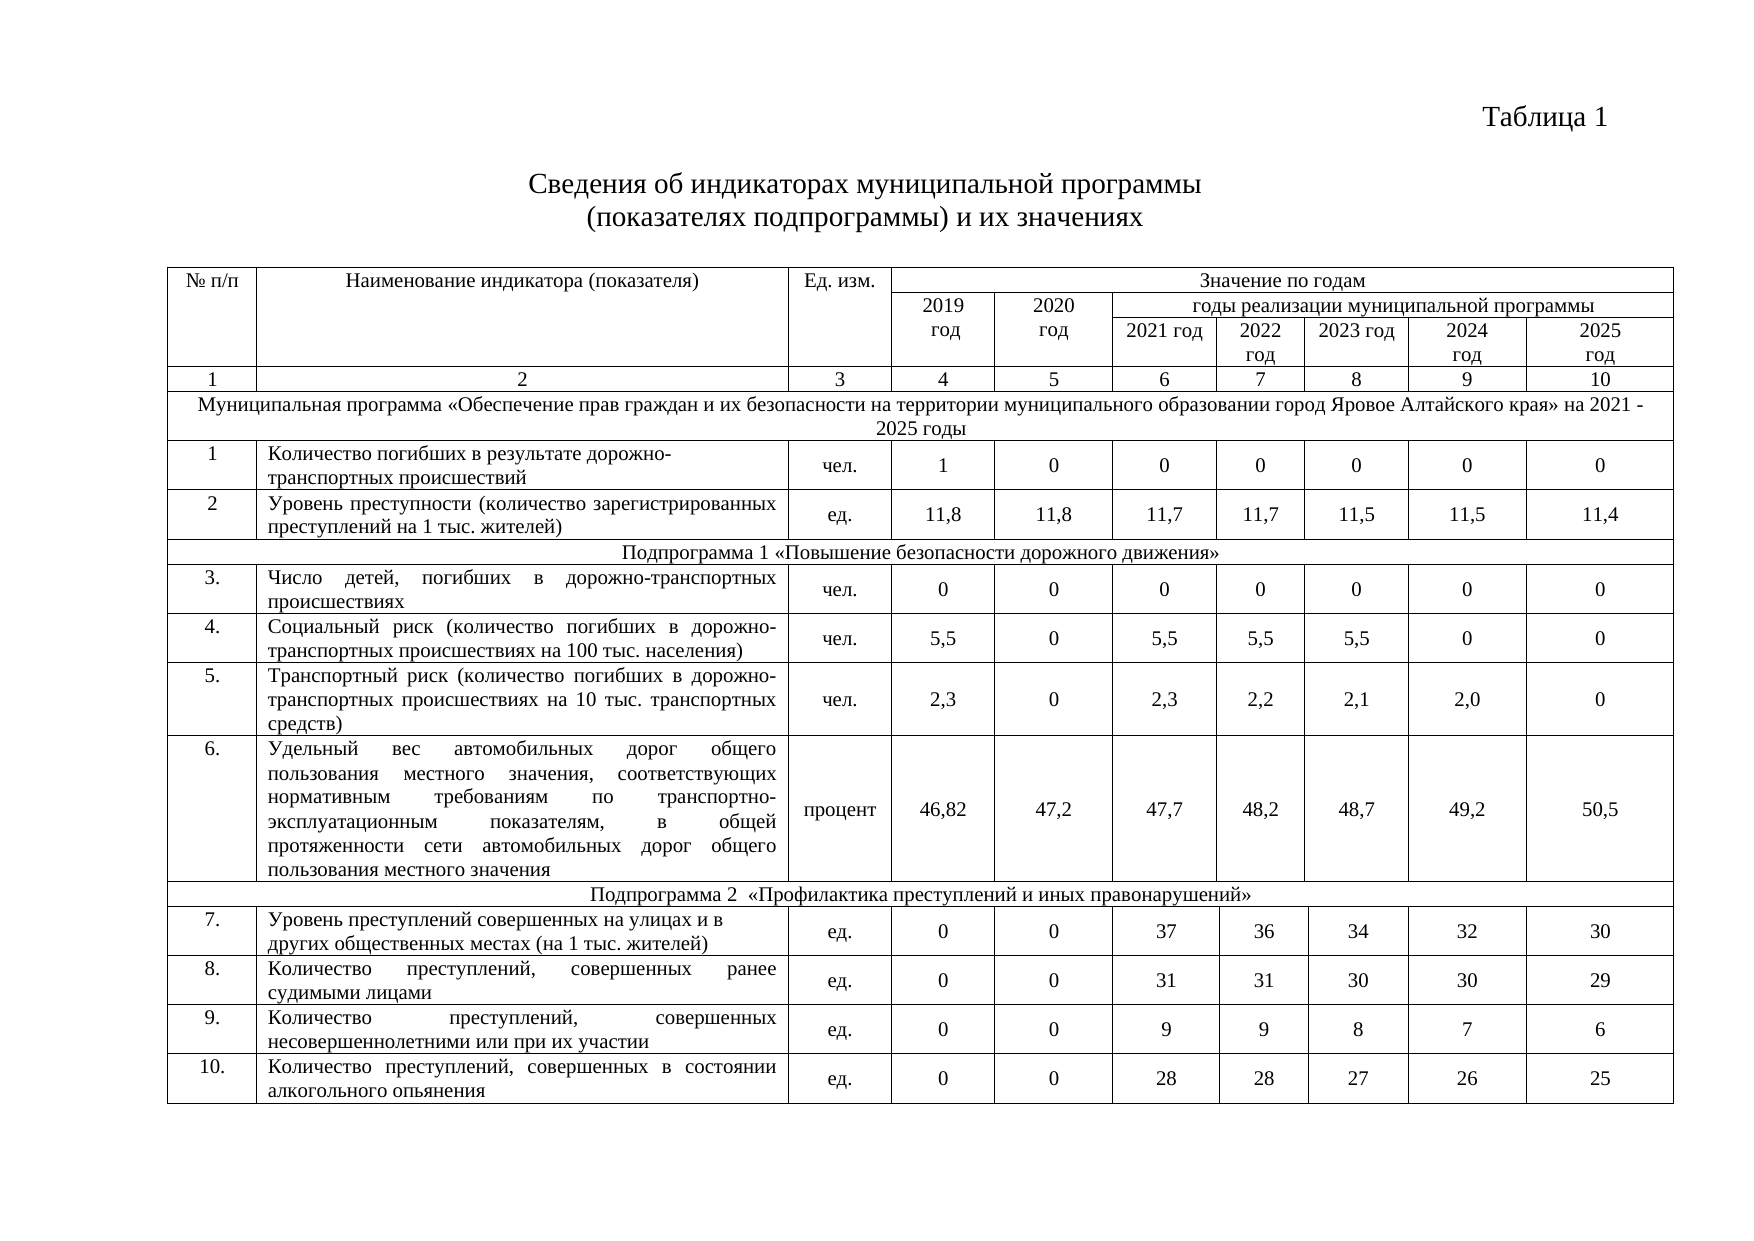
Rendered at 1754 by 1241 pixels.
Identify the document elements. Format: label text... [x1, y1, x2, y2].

table_cell 0 [1409, 614, 1526, 662]
table_cell 27 [1309, 1054, 1408, 1102]
table_cell ед. [789, 490, 891, 538]
table_cell 2,3 [1113, 663, 1216, 735]
table_cell 5. [168, 663, 256, 735]
table_header Ед. изм. [789, 268, 891, 366]
table_cell 8 [1309, 1005, 1408, 1053]
table_cell 3 [789, 367, 891, 391]
table_cell 2,1 [1305, 663, 1408, 735]
table_cell 11,4 [1527, 490, 1673, 538]
table_cell 0 [1217, 441, 1304, 489]
table_cell 11,5 [1305, 490, 1408, 538]
table_cell Количество преступлений, совершенных ранее судимыми лицами [257, 956, 788, 1004]
table_cell 11,5 [1409, 490, 1526, 538]
table_cell 7 [1409, 1005, 1526, 1053]
table_cell 0 [995, 1054, 1112, 1102]
table_cell 8. [168, 956, 256, 1004]
table_cell 47,2 [995, 736, 1112, 881]
table_cell 32 [1409, 907, 1526, 955]
table_cell 2021 год [1113, 318, 1216, 366]
table_cell 4 [892, 367, 994, 391]
table_cell 0 [1527, 565, 1673, 613]
table_cell 1 [168, 367, 256, 391]
table_cell 2024 год [1409, 318, 1526, 366]
table_cell 6 [1527, 1005, 1673, 1053]
table_cell 10. [168, 1054, 256, 1102]
text Сведения об индикаторах муниципальной программы [94, 166, 1636, 199]
table_cell 0 [1409, 441, 1526, 489]
table_cell 0 [1113, 441, 1216, 489]
table_cell чел. [789, 441, 891, 489]
table_header Наименование индикатора (показателя) [257, 268, 788, 366]
table_cell 0 [1113, 565, 1216, 613]
table_cell 37 [1113, 907, 1219, 955]
table_cell 5 [995, 367, 1112, 391]
table_cell Муниципальная программа «Обеспечение прав граждан и их безопасности на территории муниципального образовании город Яровое Алтайского края» на 2021 - 2025 годы [168, 392, 1673, 440]
table_cell 0 [1527, 663, 1673, 735]
table_cell 7. [168, 907, 256, 955]
table_cell 8 [1305, 367, 1408, 391]
table_header Значение по годам [892, 268, 1673, 292]
table_cell 0 [892, 907, 994, 955]
text (показателях подпрограммы) и их значениях [94, 199, 1636, 233]
table_cell 0 [892, 565, 994, 613]
table_cell 9. [168, 1005, 256, 1053]
table_cell 0 [1409, 565, 1526, 613]
table_cell 0 [995, 441, 1112, 489]
table_cell 48,2 [1217, 736, 1304, 881]
table_cell 0 [1527, 614, 1673, 662]
table_cell Количество погибших в результате дорожно-транспортных происшествий [257, 441, 788, 489]
table_cell 5,5 [1113, 614, 1216, 662]
table_cell 2,2 [1217, 663, 1304, 735]
table_cell 0 [1527, 441, 1673, 489]
table_cell Социальный риск (количество погибших в дорожно-транспортных происшествиях на 100 тыс. населения) [257, 614, 788, 662]
subtitle Таблица 1 [1482, 99, 1636, 132]
table_cell 25 [1527, 1054, 1673, 1102]
table_cell Удельный вес автомобильных дорог общего пользования местного значения, соответствующих нормативным требованиям по транспортно-эксплуатационным показателям, в общей протяженности сети автомобильных дорог общего пользования местного значения [257, 736, 788, 881]
table_cell 31 [1113, 956, 1219, 1004]
table_cell 11,8 [995, 490, 1112, 538]
table_cell 7 [1217, 367, 1304, 391]
table_cell 2023 год [1305, 318, 1408, 366]
table_cell 9 [1113, 1005, 1219, 1053]
table_cell 4. [168, 614, 256, 662]
table_cell 5,5 [892, 614, 994, 662]
table_cell 47,7 [1113, 736, 1216, 881]
table_cell 3. [168, 565, 256, 613]
table_cell 30 [1409, 956, 1526, 1004]
table_cell Подпрограмма 2 «Профилактика преступлений и иных правонарушений» [168, 882, 1673, 906]
table_cell 0 [995, 956, 1112, 1004]
table_cell 2025 год [1527, 318, 1673, 366]
table_cell 0 [995, 614, 1112, 662]
table_cell ед. [789, 907, 891, 955]
table_cell чел. [789, 565, 891, 613]
table_cell 0 [995, 907, 1112, 955]
table_cell Количество преступлений, совершенных в состоянии алкогольного опьянения [257, 1054, 788, 1102]
table_cell 2020 год [995, 293, 1112, 366]
table_cell 2,3 [892, 663, 994, 735]
table_cell 2,0 [1409, 663, 1526, 735]
table_cell 0 [1217, 565, 1304, 613]
table_cell 1 [892, 441, 994, 489]
table_cell 9 [1409, 367, 1526, 391]
table_cell чел. [789, 663, 891, 735]
table_cell Транспортный риск (количество погибших в дорожно-транспортных происшествиях на 10 тыс. транспортных средств) [257, 663, 788, 735]
table_cell 10 [1527, 367, 1673, 391]
table_cell 30 [1527, 907, 1673, 955]
table_cell 0 [1305, 441, 1408, 489]
table_cell 11,7 [1113, 490, 1216, 538]
table_cell ед. [789, 956, 891, 1004]
table_cell 5,5 [1217, 614, 1304, 662]
table_cell 6. [168, 736, 256, 881]
table_cell 28 [1113, 1054, 1219, 1102]
table_cell 0 [892, 956, 994, 1004]
table_cell 0 [1305, 565, 1408, 613]
table_cell 6 [1113, 367, 1216, 391]
table_cell Уровень преступности (количество зарегистрированных преступлений на 1 тыс. жителей) [257, 490, 788, 538]
table_cell Подпрограмма 1 «Повышение безопасности дорожного движения» [168, 540, 1673, 564]
table_cell 28 [1220, 1054, 1308, 1102]
table_cell ед. [789, 1005, 891, 1053]
table_cell ед. [789, 1054, 891, 1102]
table_cell 2 [168, 490, 256, 538]
table_cell 11,7 [1217, 490, 1304, 538]
table_cell 46,82 [892, 736, 994, 881]
table_cell 0 [995, 663, 1112, 735]
table_cell 0 [892, 1054, 994, 1102]
table_header № п/п [168, 268, 256, 366]
table_cell 0 [995, 1005, 1112, 1053]
table_cell Уровень преступлений совершенных на улицах и в других общественных местах (на 1 тыс. жителей) [257, 907, 788, 955]
table_cell 9 [1220, 1005, 1308, 1053]
table_cell 31 [1220, 956, 1308, 1004]
table_cell чел. [789, 614, 891, 662]
table_cell 0 [892, 1005, 994, 1053]
table_cell 11,8 [892, 490, 994, 538]
table_cell 1 [168, 441, 256, 489]
table_cell 0 [995, 565, 1112, 613]
table_cell Число детей, погибших в дорожно-транспортных происшествиях [257, 565, 788, 613]
table_cell 48,7 [1305, 736, 1408, 881]
table_cell 2 [257, 367, 788, 391]
table_cell 2022 год [1217, 318, 1304, 366]
table_cell 36 [1220, 907, 1308, 955]
table_cell 26 [1409, 1054, 1526, 1102]
table_cell Количество преступлений, совершенных несовершеннолетними или при их участии [257, 1005, 788, 1053]
table_cell 2019 год [892, 293, 994, 366]
table_cell 50,5 [1527, 736, 1673, 881]
table_cell 29 [1527, 956, 1673, 1004]
table_cell 5,5 [1305, 614, 1408, 662]
table_cell 49,2 [1409, 736, 1526, 881]
table_cell годы реализации муниципальной программы [1113, 293, 1673, 317]
table_cell процент [789, 736, 891, 881]
table_cell 34 [1309, 907, 1408, 955]
table_cell 30 [1309, 956, 1408, 1004]
